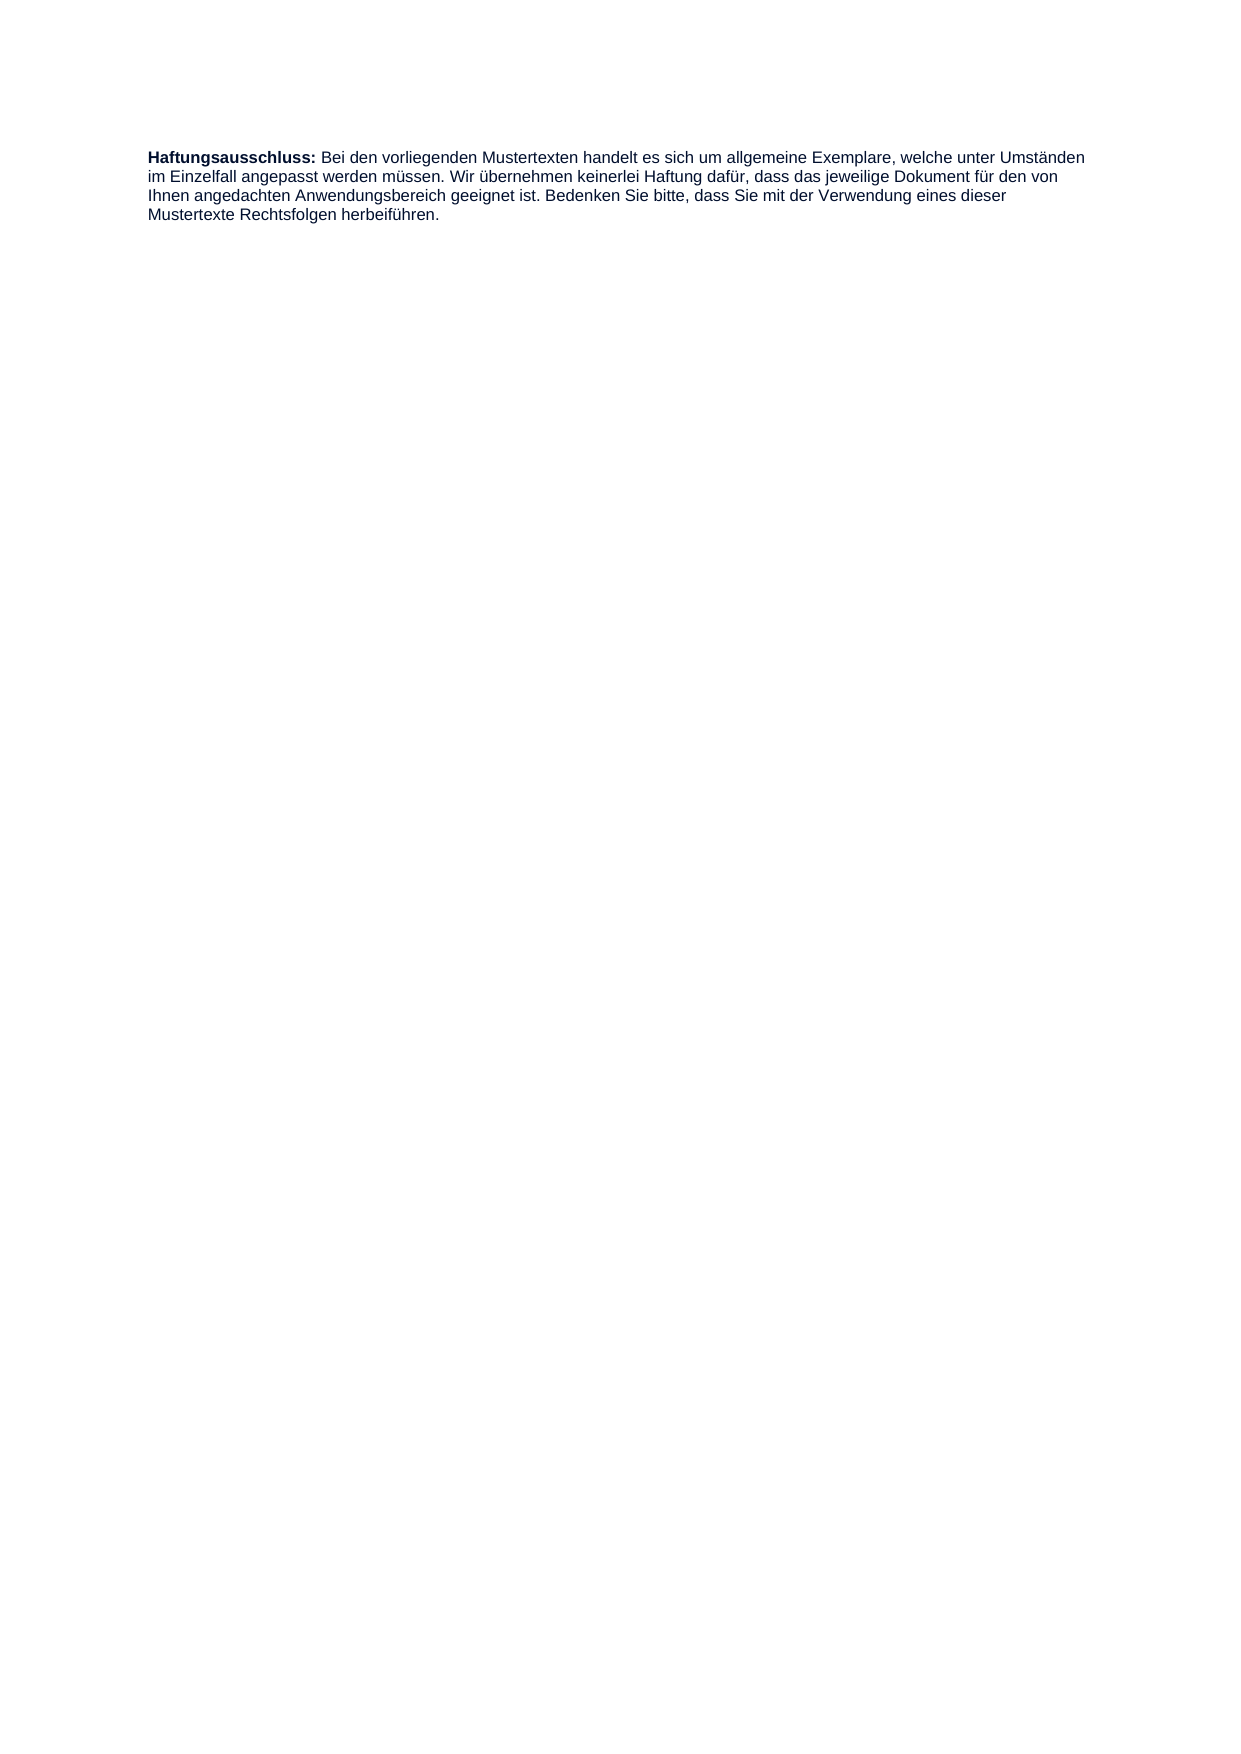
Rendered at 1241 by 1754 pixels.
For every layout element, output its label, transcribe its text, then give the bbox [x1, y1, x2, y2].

text Haftungsausschluss: Bei den vorliegenden Mustertexten handelt es sich um allgemeine Exemplare, welche unter Umständen im Einzelfall angepasst werden müssen. Wir übernehmen keinerlei Haftung dafür, dass das jeweilige Dokument für den von Ihnen angedachten Anwendungsbereich geeignet ist. Bedenken Sie bitte, dass Sie mit der Verwendung eines dieser Mustertexte Rechtsfolgen herbeiführen. [148, 148, 1093, 224]
